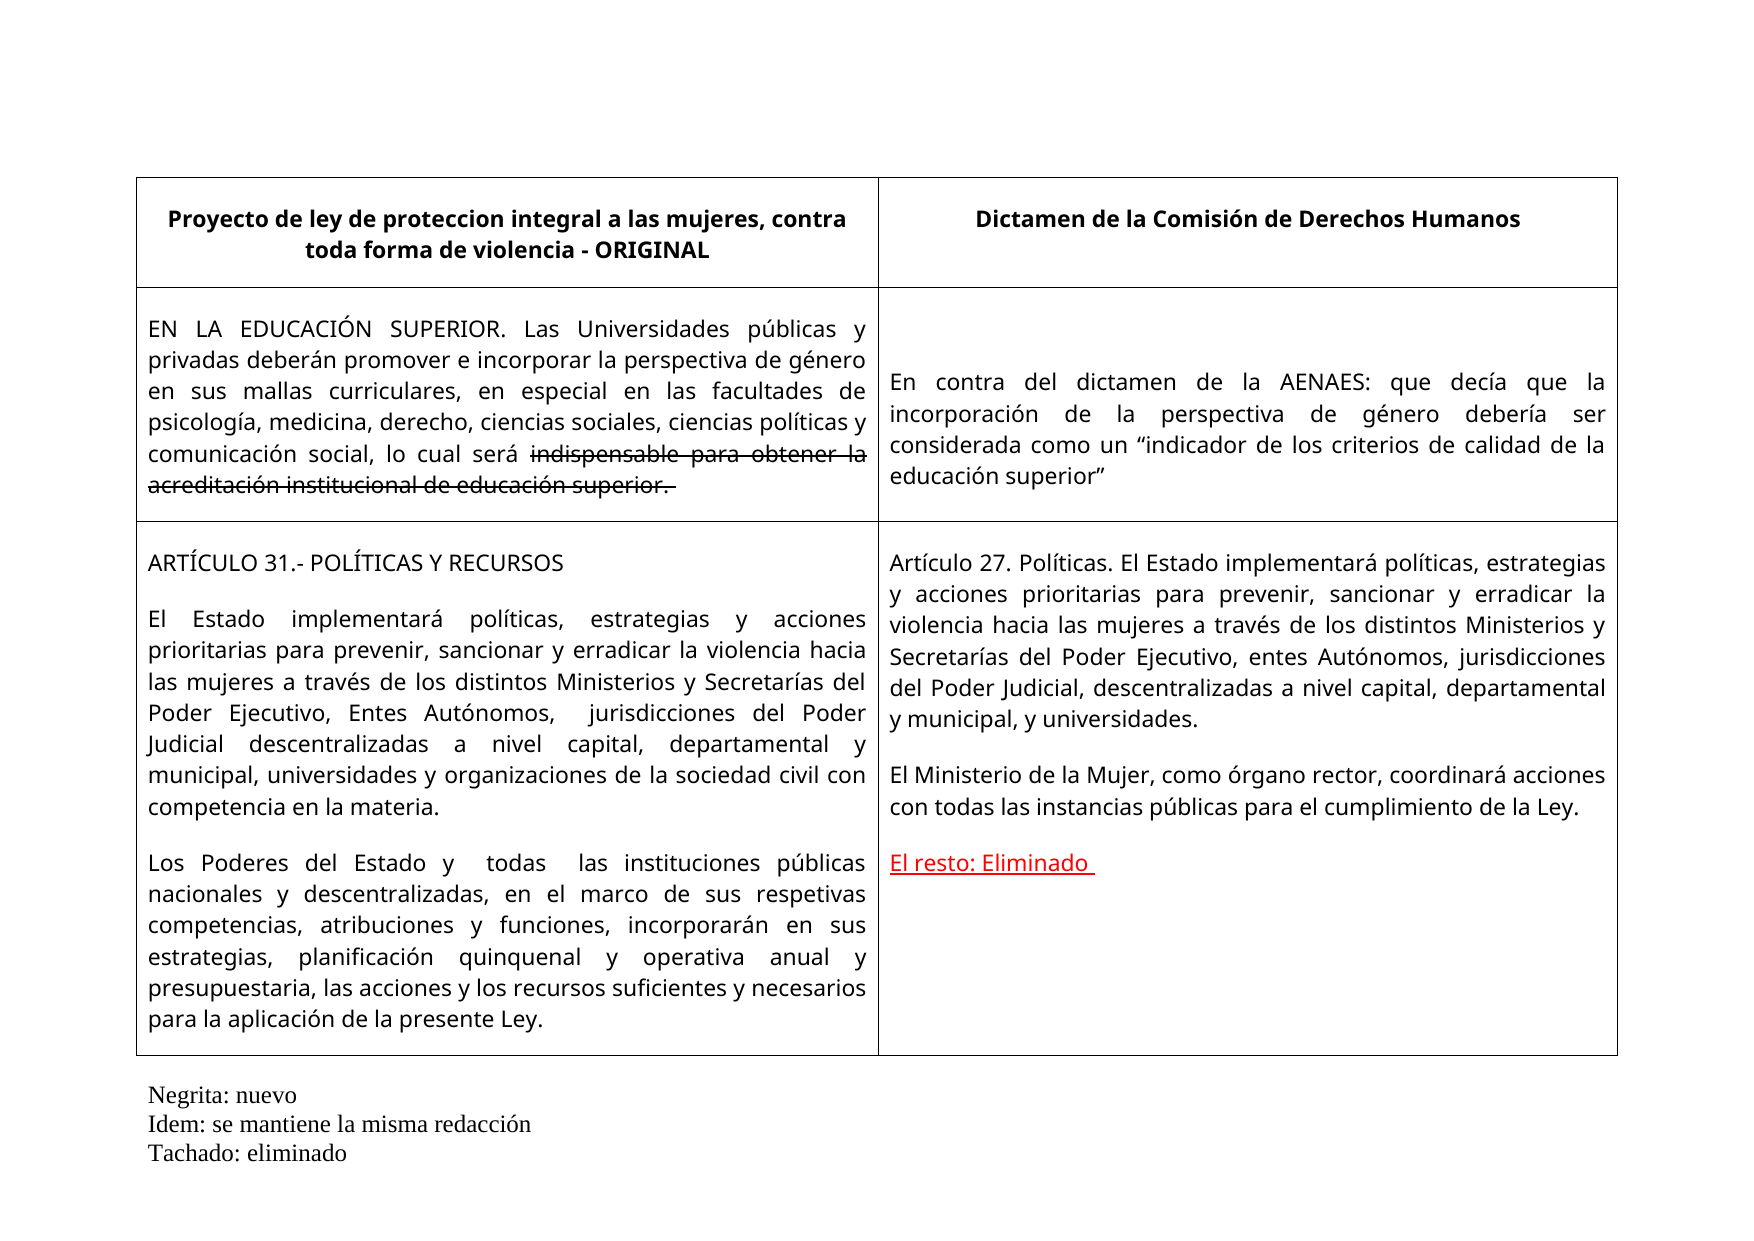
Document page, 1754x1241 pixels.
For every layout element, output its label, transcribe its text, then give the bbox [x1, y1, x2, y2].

table_header Proyecto de ley de proteccion integral a las mujeres, contra toda forma de violencia - ORIGINAL [137, 178, 878, 287]
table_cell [137, 288, 878, 521]
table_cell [879, 288, 1617, 521]
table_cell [137, 522, 878, 1055]
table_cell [879, 522, 1617, 1055]
table_header Dictamen de la Comisión de Derechos Humanos [879, 178, 1617, 287]
